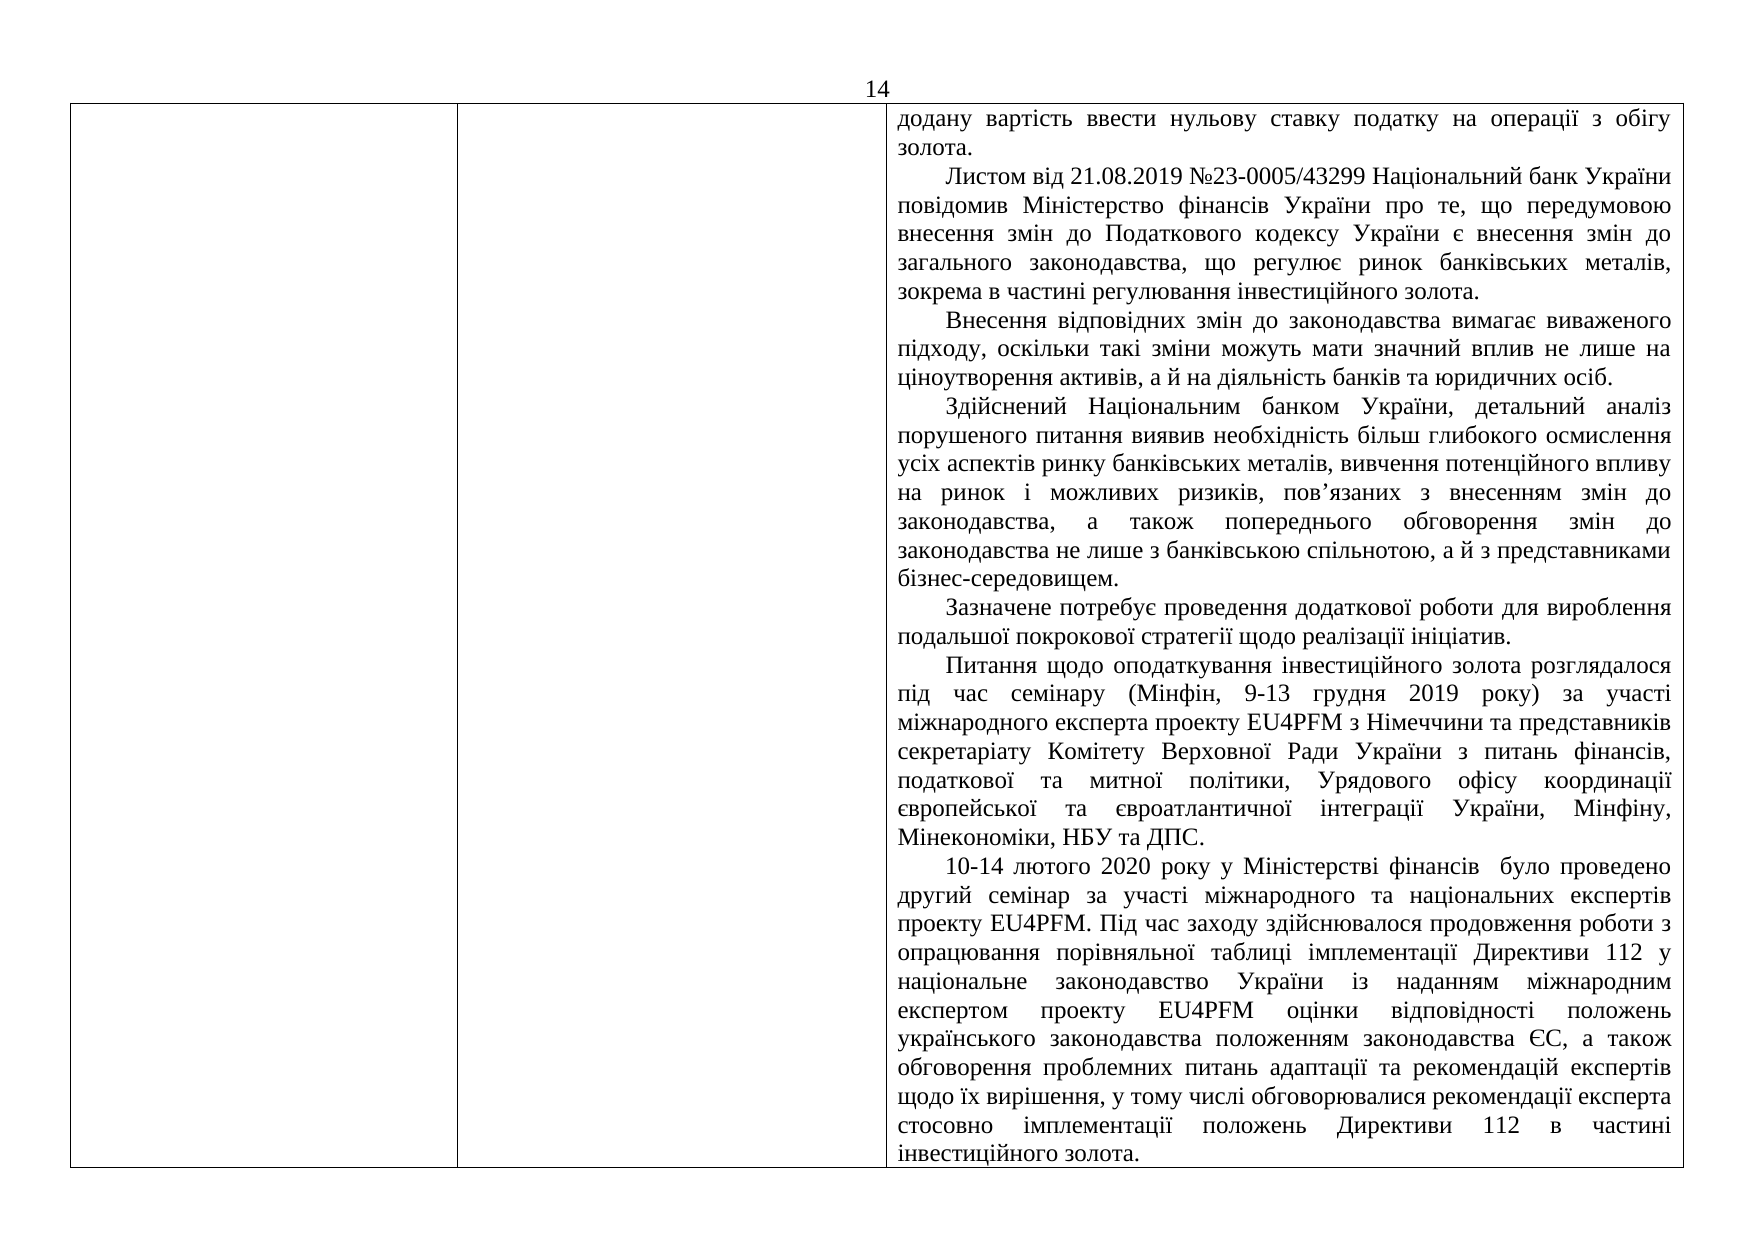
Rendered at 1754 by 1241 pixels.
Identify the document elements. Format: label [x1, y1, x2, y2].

table_cell [71, 104, 457, 1167]
table_cell [887, 104, 1683, 1167]
table_cell [458, 104, 886, 1167]
